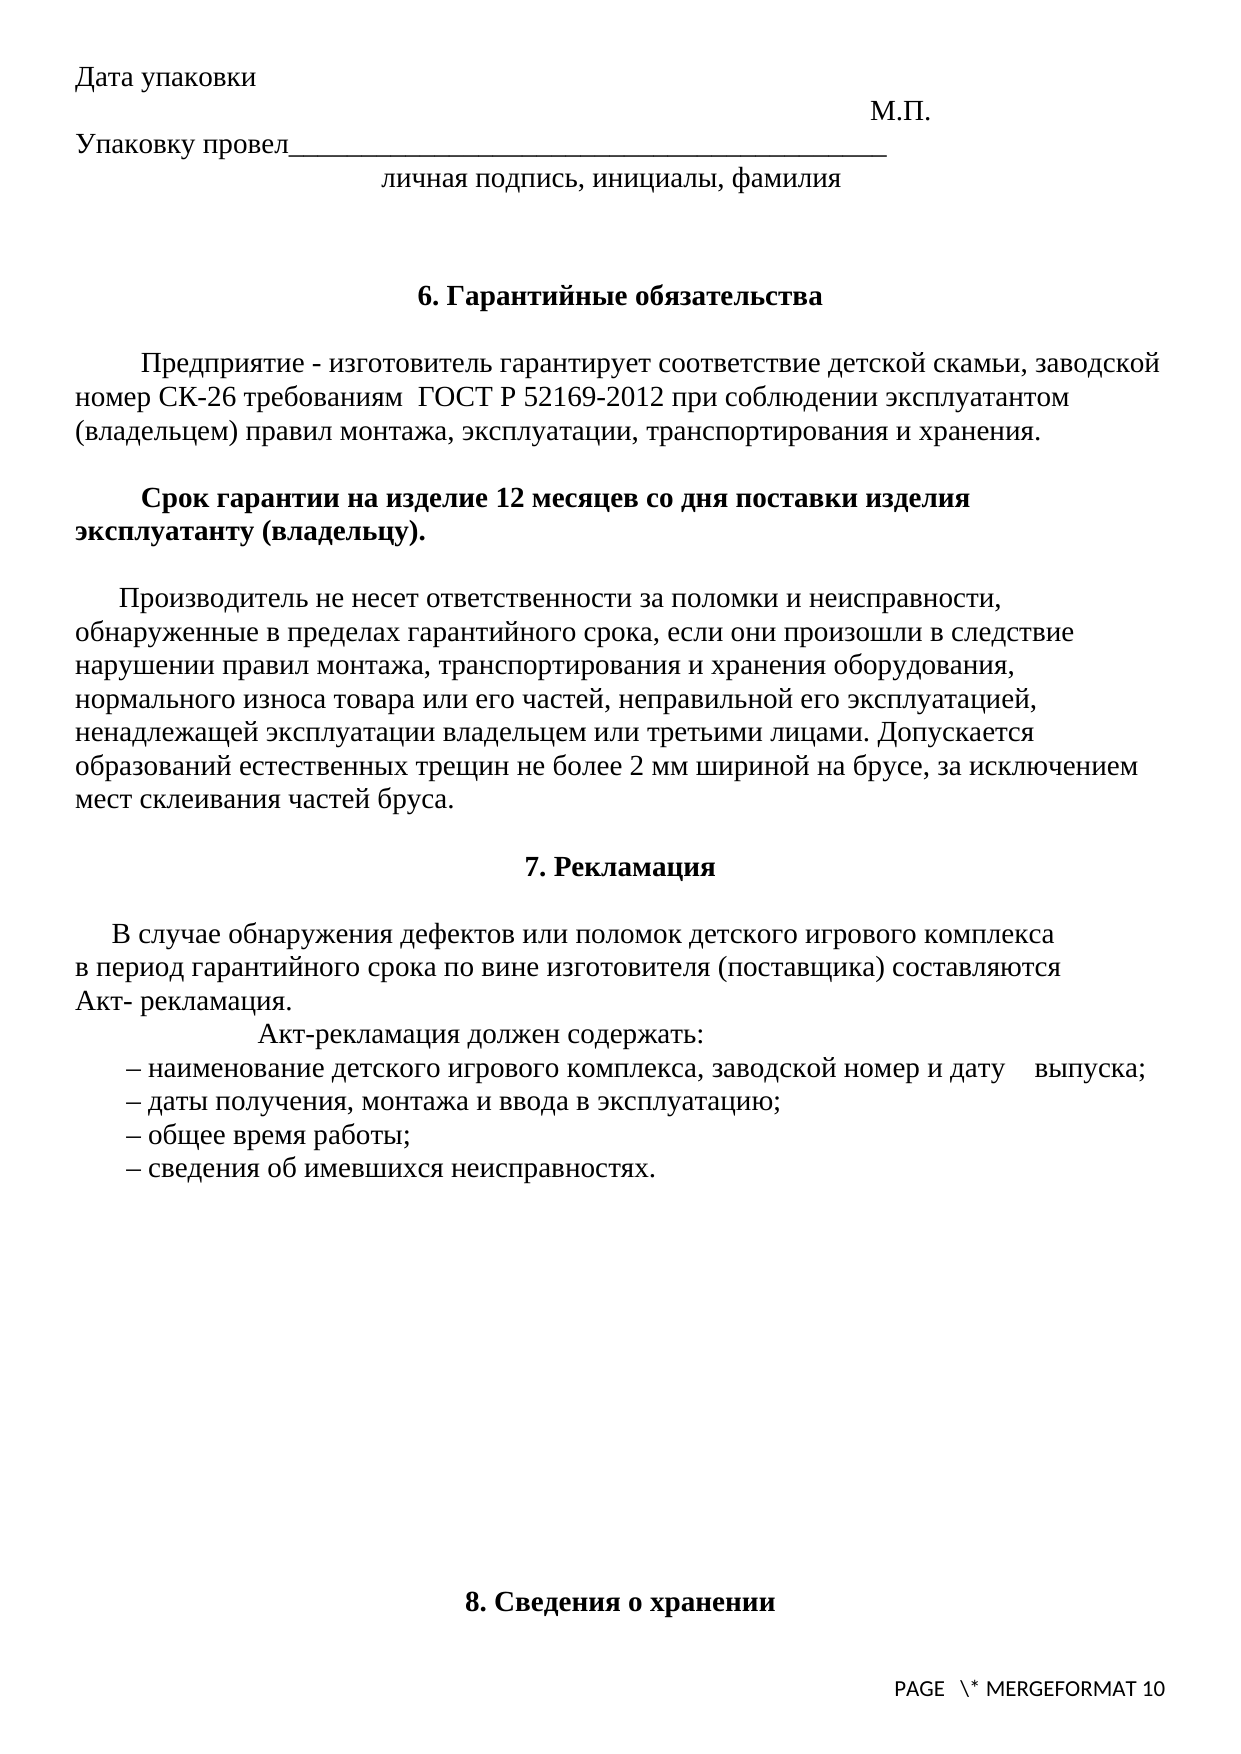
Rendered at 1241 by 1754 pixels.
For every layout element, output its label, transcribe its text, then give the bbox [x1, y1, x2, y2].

text в период гарантийного срока по вине изготовителя (поставщика) составляются [75, 949, 1165, 983]
text обнаруженные в пределах гарантийного срока, если они произошли в следствие нарушении правил монтажа, транспортирования и хранения оборудования, нормального износа товара или его частей, неправильной его эксплуатацией, ненадлежащей эксплуатации владельцем или третьими лицами. Допускается образований естественных трещин не более 2 мм шириной на брусе, за исключением мест склеивания частей бруса. [75, 614, 1165, 815]
text В случае обнаружения дефектов или поломок детского игрового комплекса [75, 916, 1165, 949]
text личная подпись, инициалы, фамилия [75, 160, 1165, 193]
text Срок гарантии на изделие 12 месяцев со дня поставки изделия [75, 480, 1165, 513]
text Акт- рекламация. [75, 983, 1165, 1016]
text Предприятие - изготовитель гарантирует соответствие детской скамьи, заводской номер СК-26 требованиям ГОСТ Р 52169-2012 при соблюдении эксплуатантом (владельцем) правил монтажа, эксплуатации, транспортирования и хранения. [75, 346, 1165, 446]
text 8. Сведения о хранении [75, 1584, 1165, 1617]
text эксплуатанту (владельцу). [75, 513, 1165, 547]
text 7. Рекламация [75, 849, 1165, 882]
text – сведения об имевшихся неисправностях. [75, 1151, 1165, 1184]
text – наименование детского игрового комплекса, заводской номер и дату выпуска; [75, 1050, 1165, 1083]
text Производитель не несет ответственности за поломки и неисправности, [75, 580, 1165, 614]
text 6. Гарантийные обязательства [75, 278, 1165, 312]
text Упаковку провел_________________________________________ [75, 126, 1165, 160]
text Акт-рекламация должен содержать: [75, 1016, 1165, 1050]
text Дата упаковки [75, 59, 1165, 93]
text – общее время работы; [75, 1117, 1165, 1151]
text М.П. [75, 93, 1165, 126]
text – даты получения, монтажа и ввода в эксплуатацию; [75, 1083, 1165, 1117]
